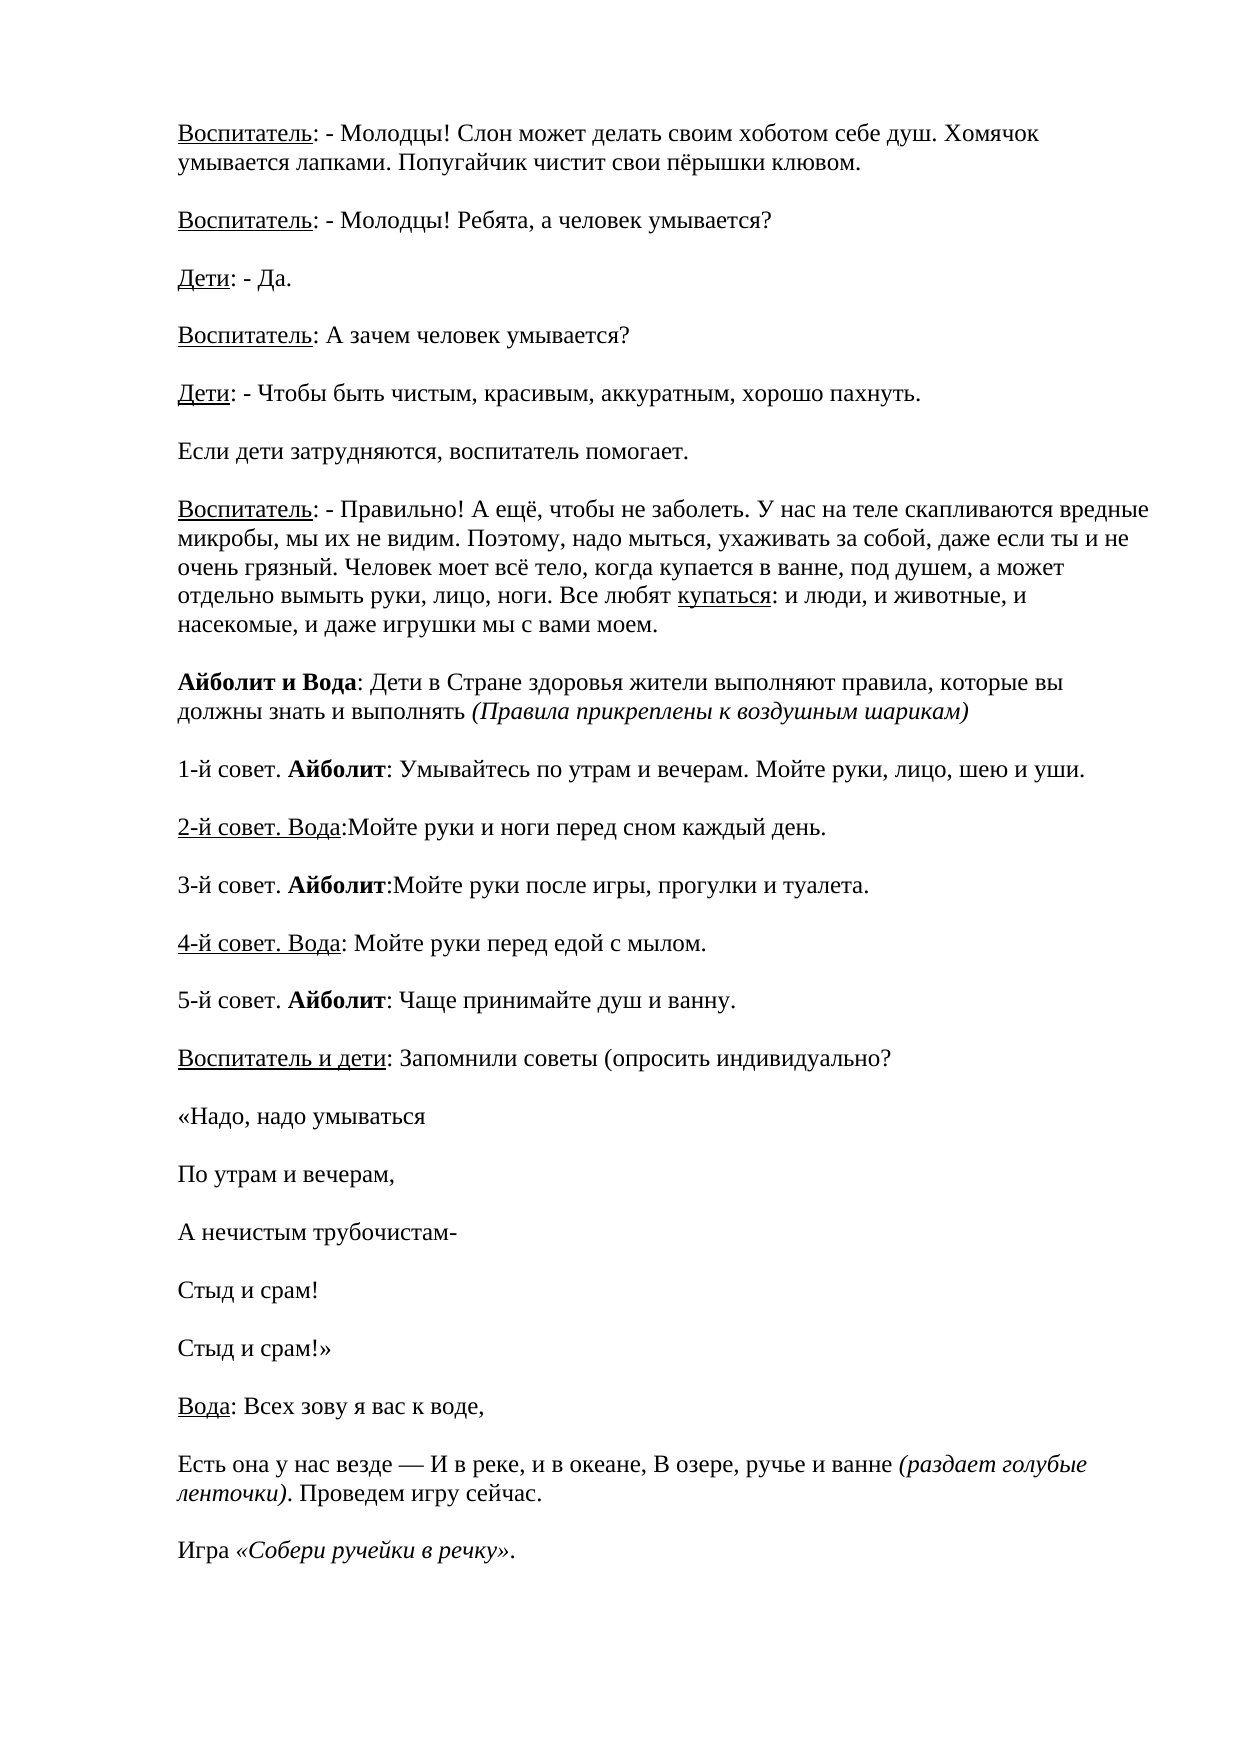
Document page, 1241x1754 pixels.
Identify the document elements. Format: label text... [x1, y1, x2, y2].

text Игра «Собери ручейки в речку». [177, 1536, 1152, 1564]
text Вода: Всех зову я вас к воде, [177, 1391, 1152, 1420]
text Воспитатель: - Правильно! А ещё, чтобы не заболеть. У нас на теле скапливаются вредные микробы, мы их не видим. Поэтому, надо мыться, ухаживать за собой, даже если ты и не очень грязный. Человек моет всё тело, когда купается в ванне, под душем, а может отдельно вымыть руки, лицо, ноги. Все любят купаться: и люди, и животные, и насекомые, и даже игрушки мы с вами моем. [177, 494, 1152, 638]
text Есть она у нас везде — И в реке, и в океане, В озере, ручье и ванне (раздает голубые ленточки). Проведем игру сейчас. [177, 1449, 1152, 1506]
text Воспитатель: - Молодцы! Ребята, а человек умывается? [177, 205, 1152, 233]
text Воспитатель: - Молодцы! Слон может делать своим хоботом себе душ. Хомячок умывается лапками. Попугайчик чистит свои пёрышки клювом. [177, 118, 1152, 176]
text А нечистым трубочистам- [177, 1217, 1152, 1246]
text 2-й совет. Вода:Мойте руки и ноги перед сном каждый день. [177, 812, 1152, 841]
text Стыд и срам! [177, 1275, 1152, 1304]
text 5-й совет. Айболит: Чаще принимайте душ и ванну. [177, 986, 1152, 1014]
text Дети: - Да. [177, 263, 1152, 291]
text «Надо, надо умываться [177, 1101, 1152, 1130]
text По утрам и вечерам, [177, 1159, 1152, 1188]
text Воспитатель: А зачем человек умывается? [177, 321, 1152, 349]
text Айболит и Вода: Дети в Стране здоровья жители выполняют правила, которые вы должны знать и выполнять (Правила прикреплены к воздушным шарикам) [177, 667, 1152, 725]
text 1-й совет. Айболит: Умывайтесь по утрам и вечерам. Мойте руки, лицо, шею и уши. [177, 754, 1152, 783]
text Стыд и срам!» [177, 1333, 1152, 1362]
text Дети: - Чтобы быть чистым, красивым, аккуратным, хорошо пахнуть. [177, 378, 1152, 407]
text Воспитатель и дети: Запомнили советы (опросить индивидуально? [177, 1043, 1152, 1072]
text 4-й совет. Вода: Мойте руки перед едой с мылом. [177, 928, 1152, 956]
text 3-й совет. Айболит:Мойте руки после игры, прогулки и туалета. [177, 870, 1152, 898]
text Если дети затрудняются, воспитатель помогает. [177, 436, 1152, 465]
